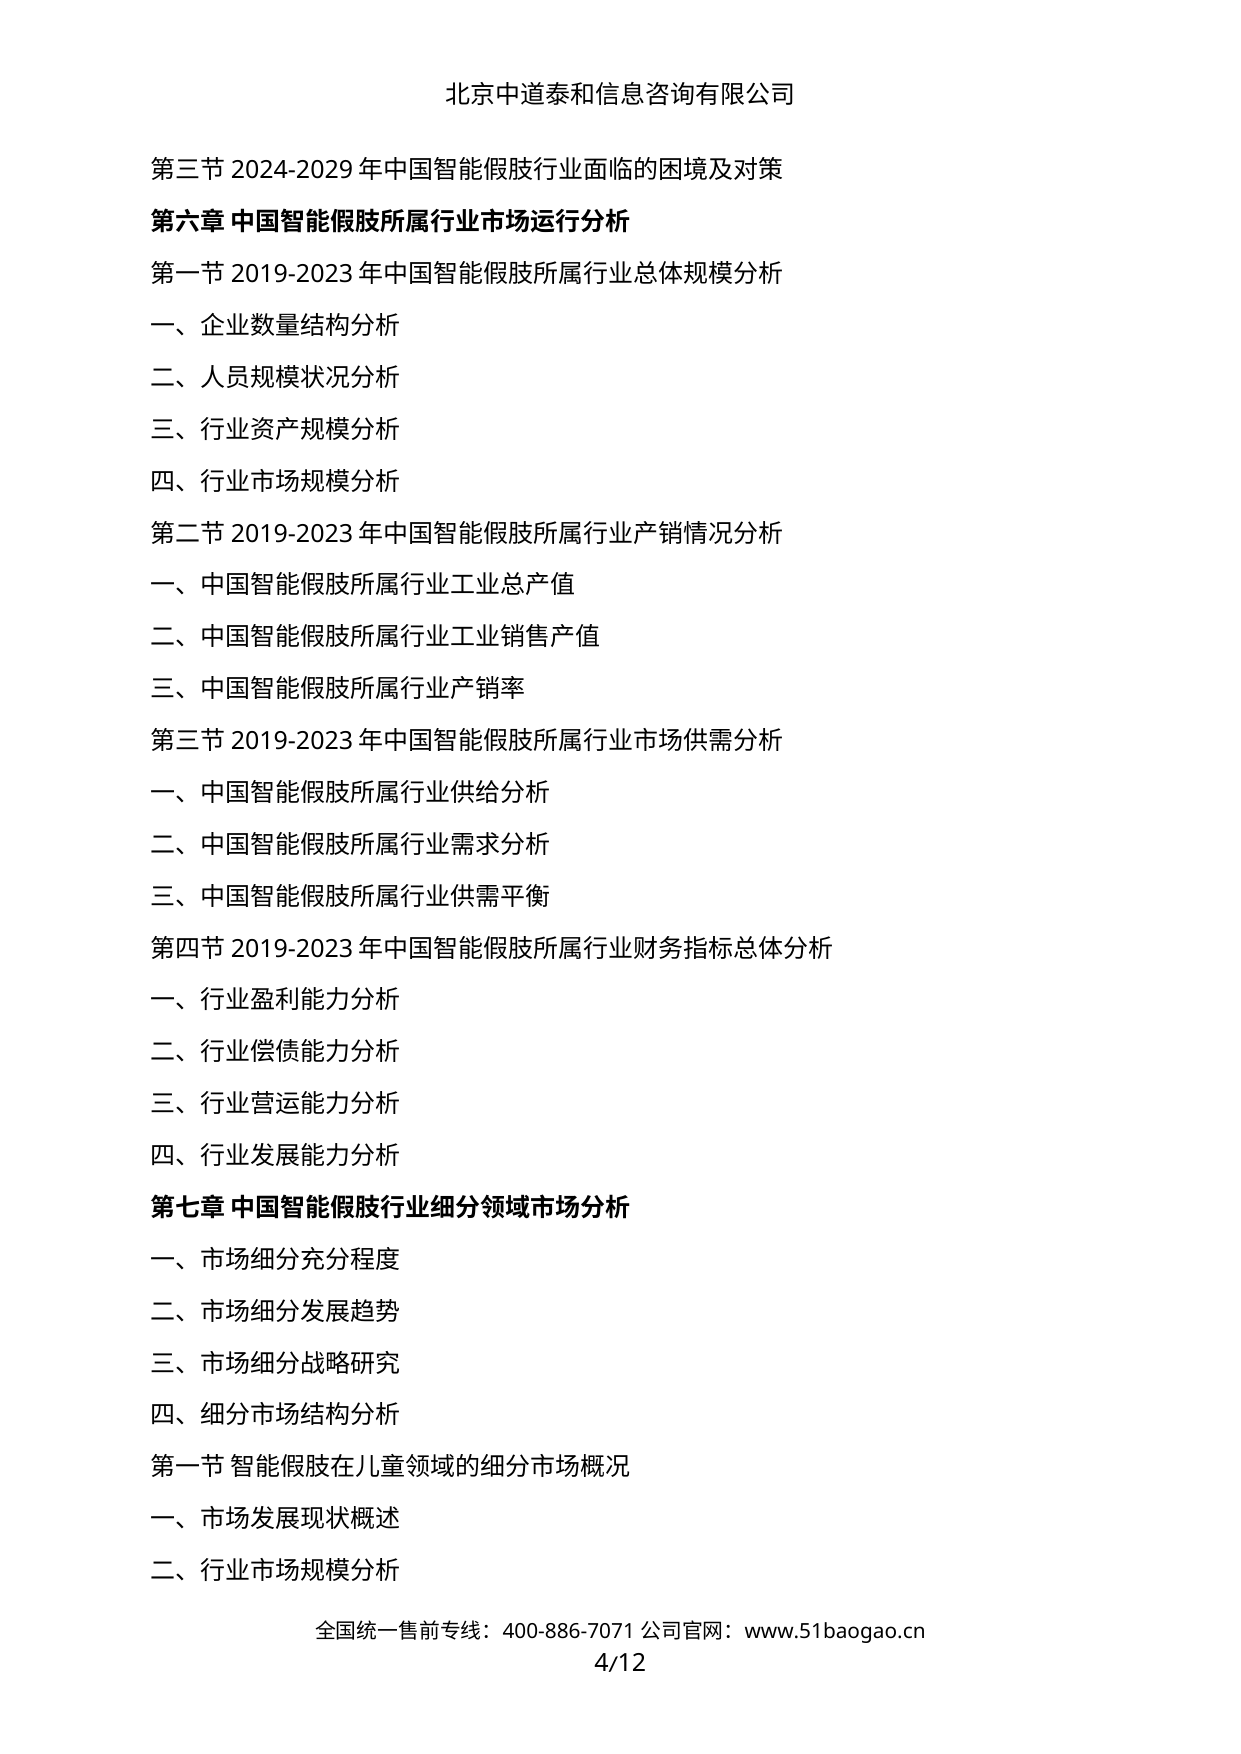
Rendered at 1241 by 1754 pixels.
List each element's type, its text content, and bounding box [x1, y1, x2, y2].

text 二、市场细分发展趋势 [150, 1291, 1090, 1327]
text 一、中国智能假肢所属行业供给分析 [150, 772, 1090, 809]
text 第二节 2019-2023年中国智能假肢所属行业产销情况分析 [150, 513, 1090, 549]
text 二、中国智能假肢所属行业需求分析 [150, 824, 1090, 861]
text 一、企业数量结构分析 [150, 306, 1090, 342]
text 二、人员规模状况分析 [150, 357, 1090, 394]
text 二、中国智能假肢所属行业工业销售产值 [150, 617, 1090, 653]
text 第一节 2019-2023年中国智能假肢所属行业总体规模分析 [150, 254, 1090, 290]
text 四、细分市场结构分析 [150, 1395, 1090, 1431]
text 三、市场细分战略研究 [150, 1343, 1090, 1379]
text 第四节 2019-2023年中国智能假肢所属行业财务指标总体分析 [150, 928, 1090, 964]
text 四、行业市场规模分析 [150, 461, 1090, 497]
text 第三节 2019-2023年中国智能假肢所属行业市场供需分析 [150, 721, 1090, 757]
text 四、行业发展能力分析 [150, 1136, 1090, 1172]
text 一、中国智能假肢所属行业工业总产值 [150, 565, 1090, 601]
text 三、行业营运能力分析 [150, 1084, 1090, 1120]
text 第七章 中国智能假肢行业细分领域市场分析 [150, 1187, 1090, 1224]
text 三、中国智能假肢所属行业供需平衡 [150, 876, 1090, 912]
text 第六章 中国智能假肢所属行业市场运行分析 [150, 202, 1090, 238]
text 第三节 2024-2029年中国智能假肢行业面临的困境及对策 [150, 150, 1090, 186]
text 三、中国智能假肢所属行业产销率 [150, 669, 1090, 705]
text 三、行业资产规模分析 [150, 409, 1090, 446]
text 一、市场细分充分程度 [150, 1239, 1090, 1276]
text 二、行业市场规模分析 [150, 1551, 1090, 1587]
text 二、行业偿债能力分析 [150, 1032, 1090, 1068]
text 一、市场发展现状概述 [150, 1499, 1090, 1535]
text 一、行业盈利能力分析 [150, 980, 1090, 1016]
text 第一节 智能假肢在儿童领域的细分市场概况 [150, 1447, 1090, 1483]
